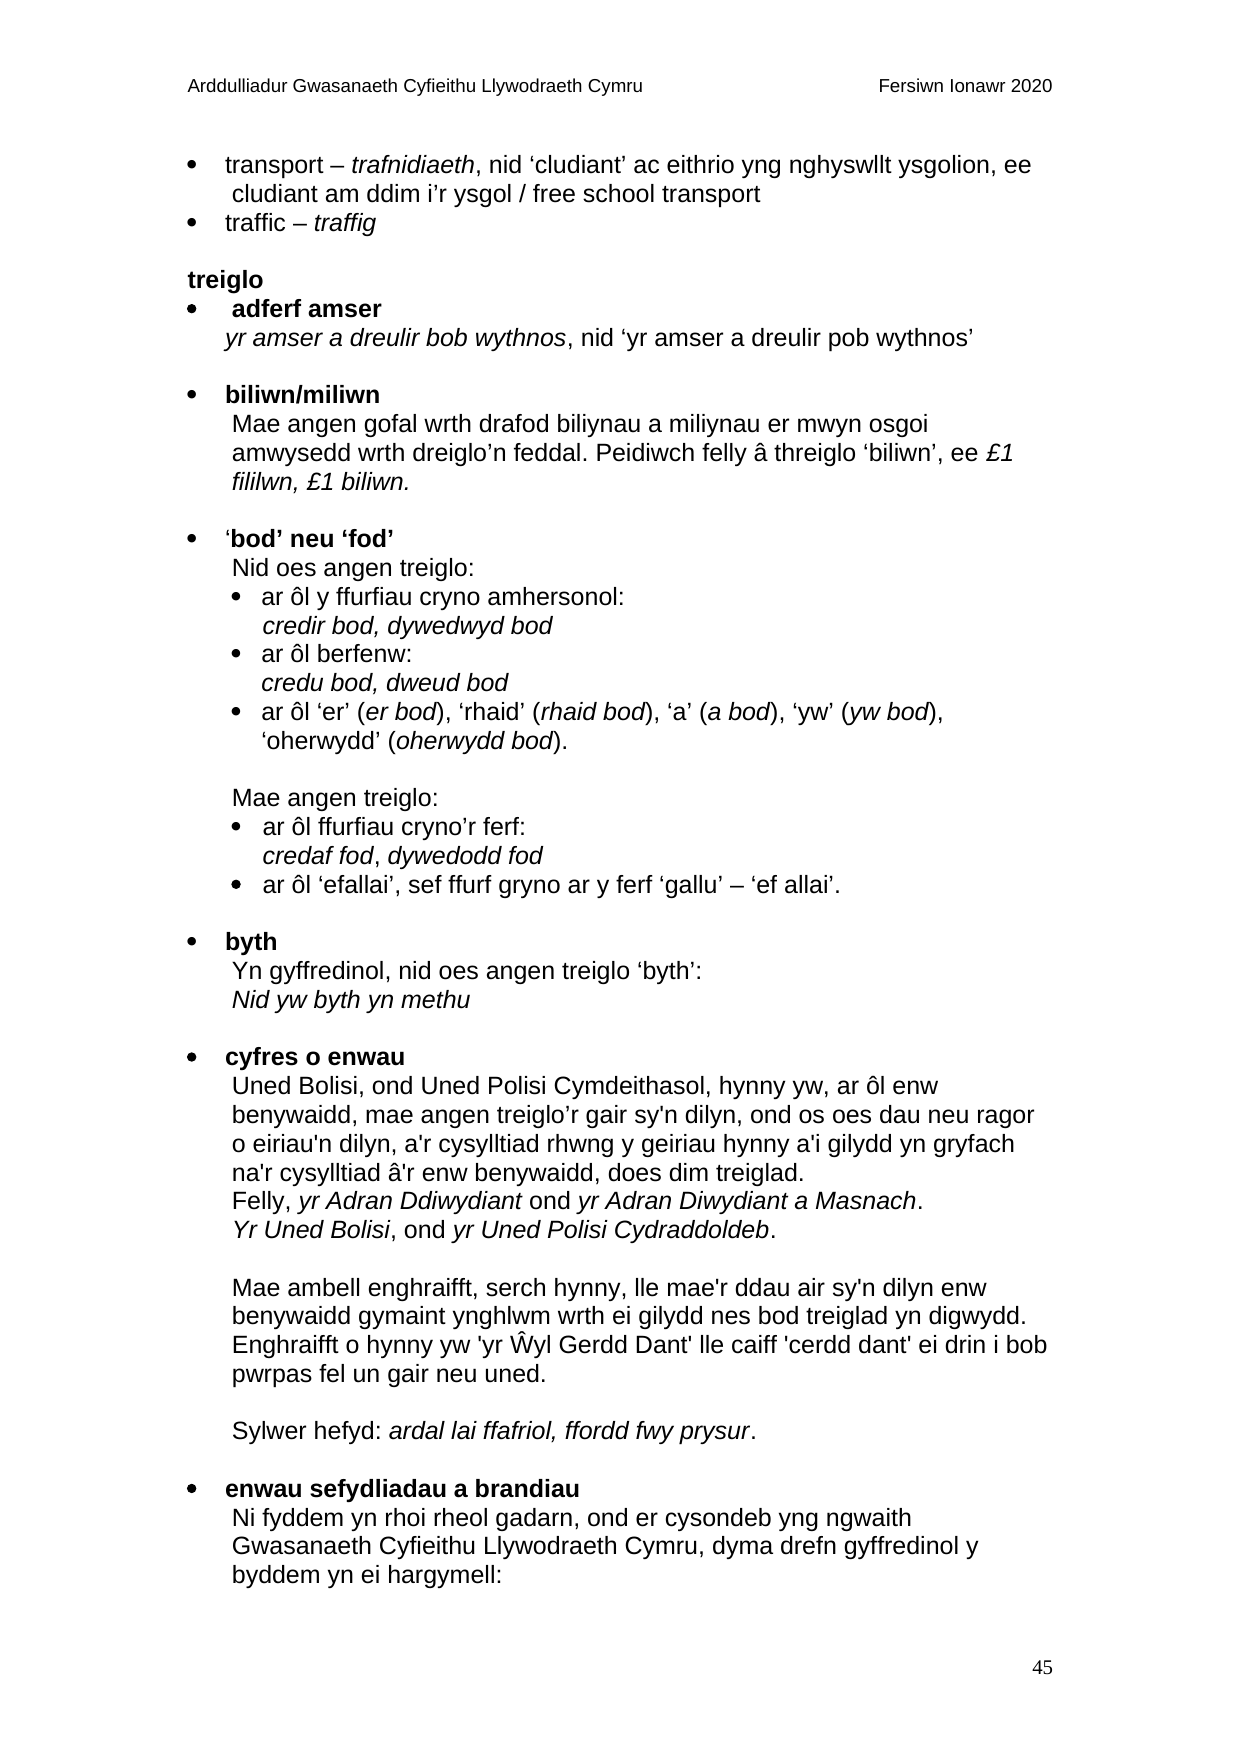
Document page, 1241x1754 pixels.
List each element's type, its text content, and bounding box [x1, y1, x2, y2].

list adferf amser [187, 294, 1053, 323]
text Mae angen treiglo: [232, 783, 1053, 812]
text Mae ambell enghraifft, serch hynny, lle mae'r ddau air sy'n dilyn enw benywaidd gymaint ynghlwm wrth ei gilydd nes bod treiglad yn digwydd. Enghraifft o hynny yw 'yr Ŵyl Gerdd Dant' lle caiff 'cerdd dant' ei drin i bob pwrpas fel un gair neu uned. [232, 1272, 1053, 1387]
subtitle Nid yw byth yn methu [232, 985, 1053, 1014]
list ‘bod’ neu ‘fod’ [187, 524, 1053, 553]
text credir bod, dywedwyd bod [232, 611, 1053, 639]
subtitle byth [187, 927, 1053, 956]
text Ni fyddem yn rhoi rheol gadarn, ond er cysondeb yng ngwaith Gwasanaeth Cyfieithu Llywodraeth Cymru, dyma drefn gyffredinol y byddem yn ei hargymell: [232, 1503, 1053, 1589]
list traffic – traffig [187, 208, 1053, 236]
list transport – trafnidiaeth, nid ‘cludiant’ ac eithrio yng nghyswllt ysgolion, ee cludiant am ddim i’r ysgol / free school transport [187, 150, 1053, 208]
list ar ôl ‘efallai’, sef ffurf gryno ar y ferf ‘gallu’ – ‘ef allai’. [232, 870, 1053, 898]
text Uned Bolisi, ond Uned Polisi Cymdeithasol, hynny yw, ar ôl enw benywaidd, mae angen treiglo’r gair sy'n dilyn, ond os oes dau neu ragor o eiriau'n dilyn, a'r cysylltiad rhwng y geiriau hynny a'i gilydd yn gryfach na'r cysylltiad â'r enw benywaidd, does dim treiglad. [232, 1071, 1053, 1186]
list ar ôl ‘er’ (er bod), ‘rhaid’ (rhaid bod), ‘a’ (a bod), ‘yw’ (yw bod), ‘oherwydd’ (oherwydd bod). [232, 697, 1053, 754]
text credaf fod, dywedodd fod [232, 841, 1053, 870]
text Yr Uned Bolisi, ond yr Uned Polisi Cydraddoldeb. [232, 1215, 1053, 1244]
text Sylwer hefyd: ardal lai ffafriol, ffordd fwy prysur. [232, 1416, 1053, 1445]
subtitle enwau sefydliadau a brandiau [187, 1474, 1053, 1503]
text Mae angen gofal wrth drafod biliynau a miliynau er mwyn osgoi amwysedd wrth dreiglo’n feddal. Peidiwch felly â threiglo ‘biliwn’, ee £1 fililwn, £1 biliwn. [232, 409, 1053, 495]
list ar ôl y ffurfiau cryno amhersonol: [232, 582, 1053, 611]
text treiglo [187, 265, 1053, 294]
list biliwn/miliwn [187, 380, 1053, 409]
list ar ôl berfenw: [232, 639, 1053, 668]
list ar ôl ffurfiau cryno’r ferf: [232, 812, 1053, 841]
text Yn gyffredinol, nid oes angen treiglo ‘byth’: [232, 956, 1053, 985]
list cyfres o enwau [187, 1042, 1053, 1071]
text Felly, yr Adran Ddiwydiant ond yr Adran Diwydiant a Masnach. [232, 1186, 1053, 1215]
text credu bod, dweud bod [232, 668, 1053, 697]
text Nid oes angen treiglo: [232, 553, 1053, 582]
text yr amser a dreulir bob wythnos, nid ‘yr amser a dreulir pob wythnos’ [187, 323, 1053, 352]
